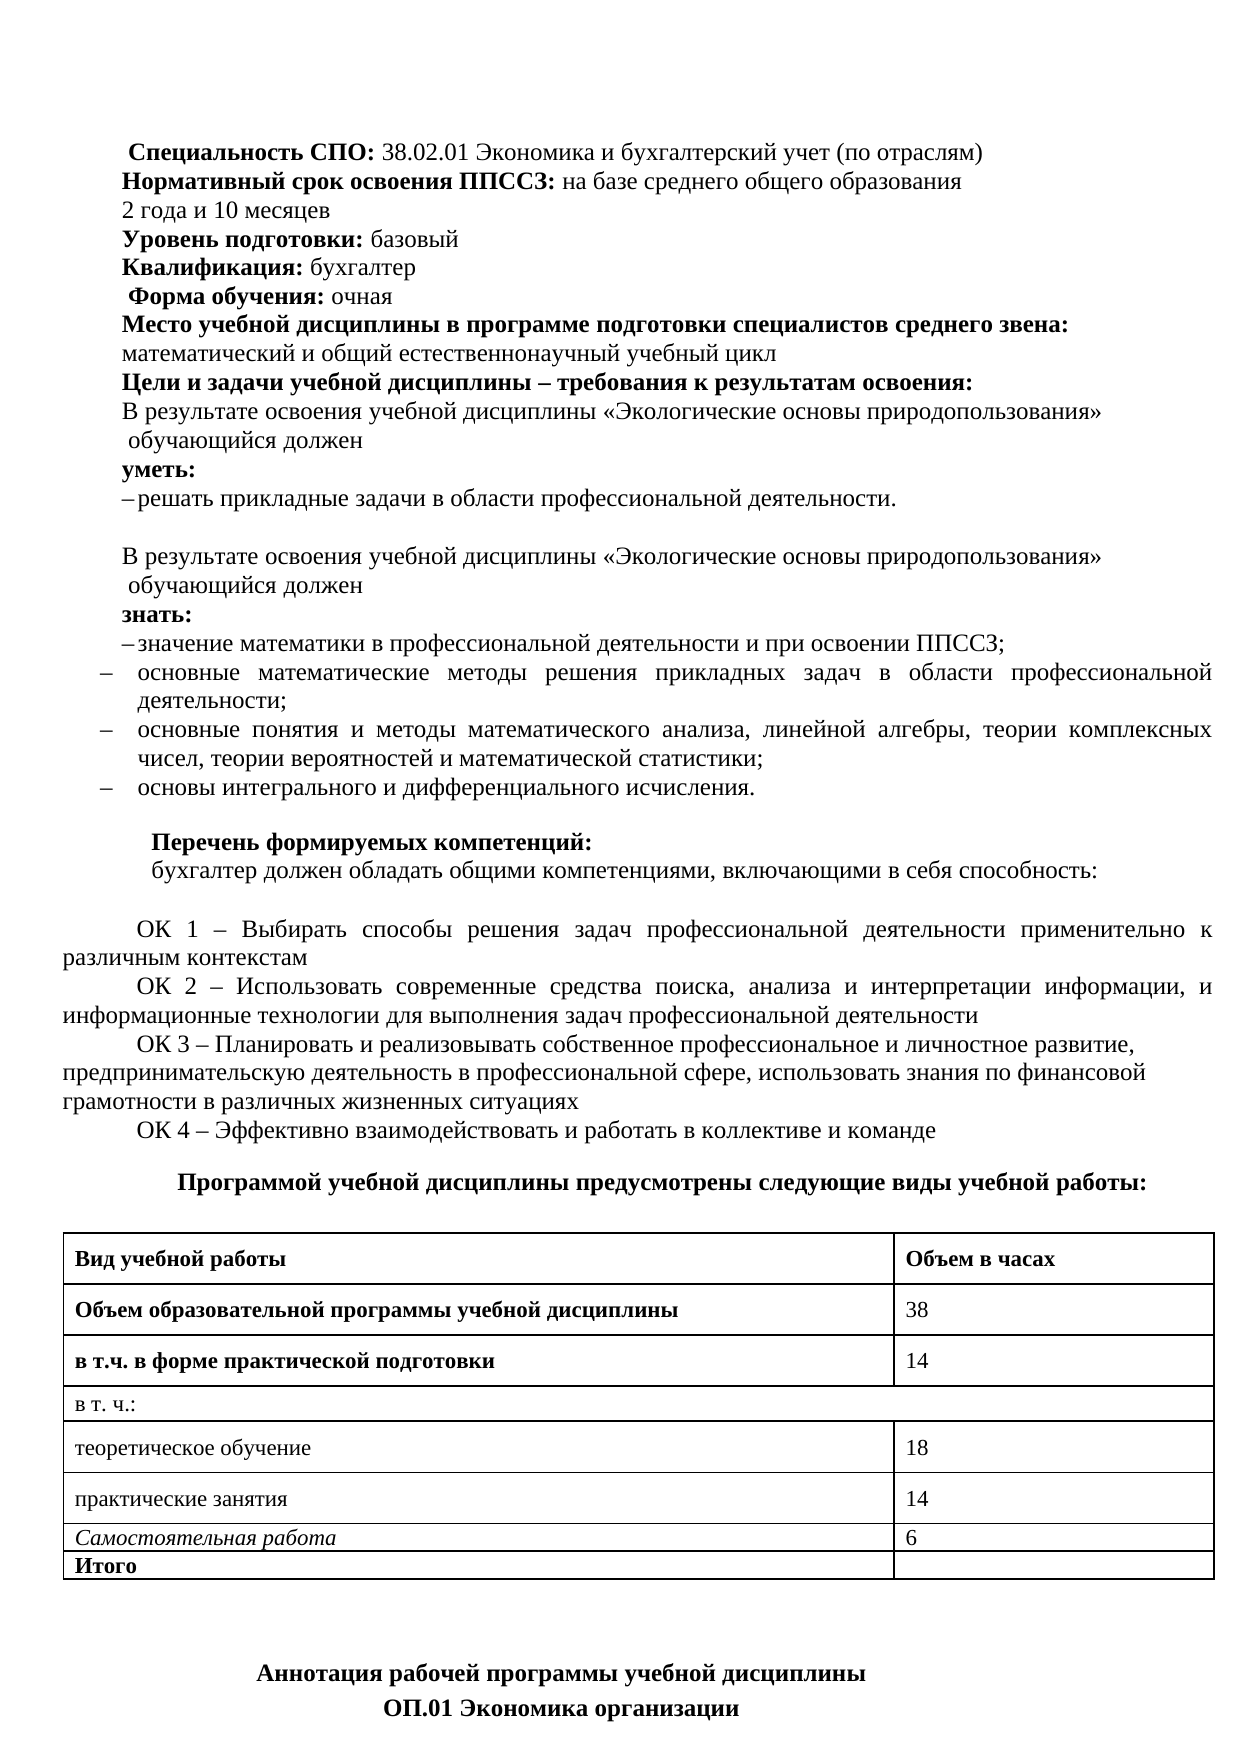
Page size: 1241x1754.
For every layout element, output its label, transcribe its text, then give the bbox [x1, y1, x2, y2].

text Уровень подготовки: базовый Квалификация: бухгалтер [122, 224, 617, 281]
text Аннотация рабочей программы учебной дисциплины [151, 1659, 971, 1687]
table_cell 14 [895, 1336, 1213, 1385]
text Нормативный срок освоения ППССЗ: на базе среднего общего образования [122, 166, 1213, 195]
table_cell 6 [895, 1524, 1213, 1550]
subtitle Программой учебной дисциплины предусмотрены следующие виды учебной работы: [177, 1167, 1213, 1196]
list основы интегрального и дифференциального исчисления. [100, 772, 1213, 800]
text Форма обучения: очная [122, 281, 617, 310]
table_header Вид учебной работы [64, 1234, 893, 1283]
subtitle бухгалтер должен обладать общими компетенциями, включающими в себя способность: [151, 856, 1213, 885]
list основные математические методы решения прикладных задач в области профессиональной деятельности; [100, 657, 1213, 714]
text математический и общий естественнонаучный учебный цикл [122, 338, 1213, 367]
table_cell практические занятия [64, 1473, 893, 1522]
table_cell Объем образовательной программы учебной дисциплины [64, 1285, 893, 1334]
subtitle Место учебной дисциплины в программе подготовки специалистов среднего звена: [122, 310, 1213, 338]
subtitle Цели и задачи учебной дисциплины – требования к результатам освоения: [122, 368, 1213, 396]
text Специальность СПО: 38.02.01 Экономика и бухгалтерский учет (по отраслям) [122, 137, 1213, 166]
text ОК 1 – Выбирать способы решения задач профессиональной деятельности применительно к различным контекстам [62, 914, 1213, 971]
text 2 года и 10 месяцев [122, 195, 1213, 224]
text знать: [122, 599, 1213, 628]
table_cell Итого [64, 1552, 893, 1578]
table_cell теоретическое обучение [64, 1422, 893, 1471]
text уметь: [122, 454, 1213, 483]
list решать прикладные задачи в области профессиональной деятельности. [122, 483, 1213, 512]
text ОП.01 Экономика организации [151, 1694, 971, 1722]
subtitle обучающийся должен [122, 426, 1213, 454]
table_cell в т. ч.: [64, 1387, 1213, 1420]
table_cell Самостоятельная работа [64, 1524, 893, 1550]
list основные понятия и методы математического анализа, линейной алгебры, теории комплексных чисел, теории вероятностей и математической статистики; [100, 714, 1213, 772]
subtitle Перечень формируемых компетенций: [151, 827, 1213, 856]
text ОК 3 – Планировать и реализовывать собственное профессиональное и личностное развитие, предпринимательскую деятельность в профессиональной сфере, использовать знания по финансовой грамотности в различных жизненных ситуациях [62, 1029, 1213, 1115]
table_cell 18 [895, 1422, 1213, 1471]
table_cell [895, 1552, 1213, 1578]
list значение математики в профессиональной деятельности и при освоении ППССЗ; [122, 628, 1213, 657]
subtitle обучающийся должен [122, 571, 1213, 599]
subtitle В результате освоения учебной дисциплины «Экологические основы природопользования» [122, 542, 1213, 570]
text ОК 4 – Эффективно взаимодействовать и работать в коллективе и команде [62, 1115, 1213, 1144]
table_cell 38 [895, 1285, 1213, 1334]
subtitle В результате освоения учебной дисциплины «Экологические основы природопользования» [122, 397, 1213, 425]
table_header Объем в часах [895, 1234, 1213, 1283]
table_cell 14 [895, 1473, 1213, 1522]
table_cell в т.ч. в форме практической подготовки [64, 1336, 893, 1385]
text ОК 2 – Использовать современные средства поиска, анализа и интерпретации информации, и информационные технологии для выполнения задач профессиональной деятельности [62, 971, 1213, 1029]
